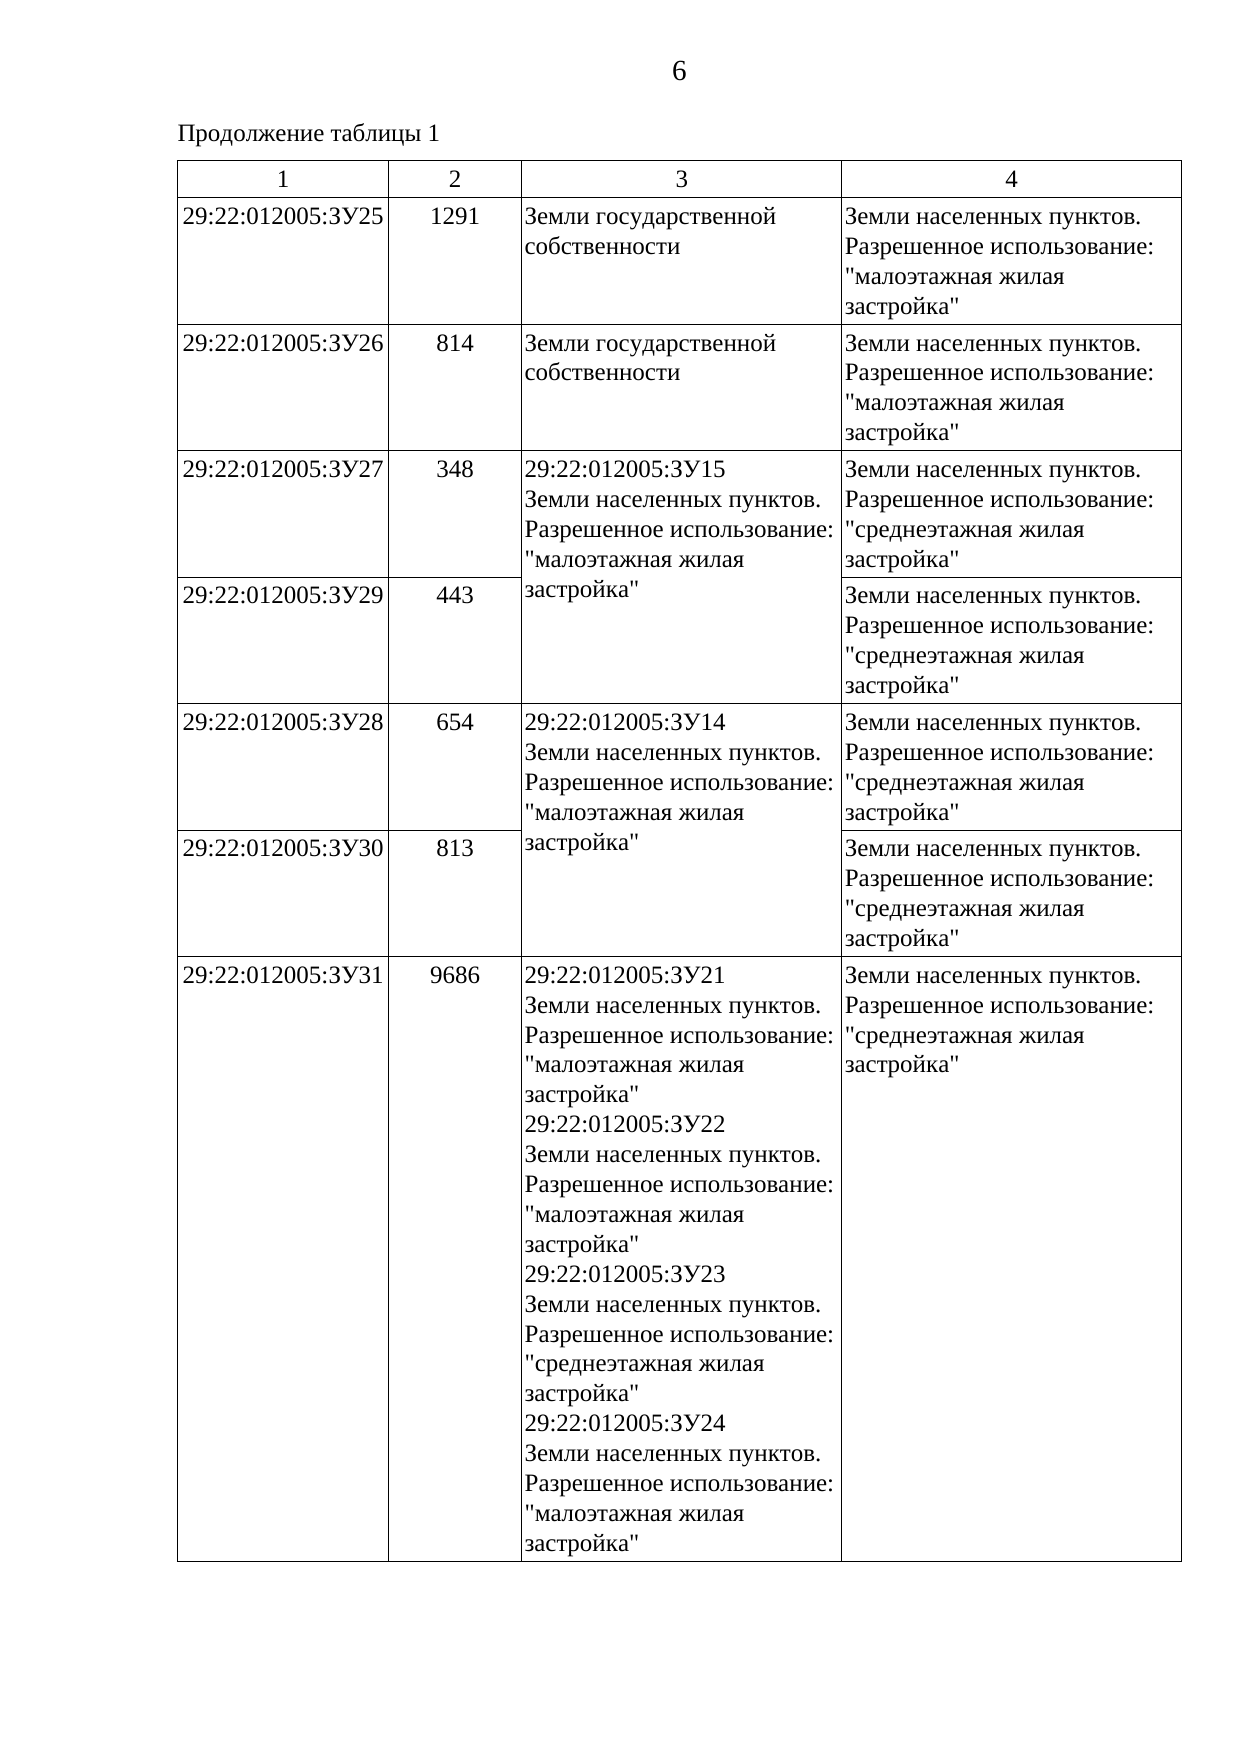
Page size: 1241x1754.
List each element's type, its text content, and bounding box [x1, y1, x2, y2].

table_cell 9686 [389, 957, 521, 1561]
table_header 3 [522, 161, 841, 197]
table_header 4 [842, 161, 1181, 197]
table_cell 654 [389, 704, 521, 829]
table_cell 29:22:012005:ЗУ21 Земли населенных пунктов. Разрешенное использование: "малоэтажная жилая застройка" 29:22:012005:ЗУ22 Земли населенных пунктов. Разрешенное использование: "малоэтажная жилая застройка" 29:22:012005:ЗУ23 Земли населенных пунктов. Разрешенное использование: "среднеэтажная жилая застройка" 29:22:012005:ЗУ24 Земли населенных пунктов. Разрешенное использование: "малоэтажная жилая застройка" [522, 957, 841, 1561]
table_cell Земли населенных пунктов. Разрешенное использование: "среднеэтажная жилая застройка" [842, 831, 1181, 956]
table_cell Земли государственной собственности [522, 325, 841, 450]
table_cell 1291 [389, 198, 521, 324]
table_header 1 [178, 161, 388, 197]
table_cell 443 [389, 578, 521, 703]
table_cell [842, 198, 1181, 324]
table_cell 29:22:012005:ЗУ27 [178, 451, 388, 577]
table_cell Земли населенных пунктов. Разрешенное использование: "малоэтажная жилая застройка" [842, 325, 1181, 450]
table_cell 813 [389, 831, 521, 956]
text Продолжение таблицы 1 [177, 118, 1181, 147]
table_cell Земли населенных пунктов. Разрешенное использование: "среднеэтажная жилая застройка" [842, 957, 1181, 1561]
table_cell 29:22:012005:ЗУ30 [178, 831, 388, 956]
table_cell 348 [389, 451, 521, 577]
table_cell Земли населенных пунктов. Разрешенное использование: "среднеэтажная жилая застройка" [842, 578, 1181, 703]
table_cell Земли государственной собственности [522, 198, 841, 324]
table_cell Земли населенных пунктов. Разрешенное использование: "среднеэтажная жилая застройка" [842, 451, 1181, 577]
table_cell 29:22:012005:ЗУ28 [178, 704, 388, 829]
table_cell 29:22:012005:ЗУ31 [178, 957, 388, 1561]
table_cell 29:22:012005:ЗУ29 [178, 578, 388, 703]
table_cell Земли населенных пунктов. Разрешенное использование: "среднеэтажная жилая застройка" [842, 704, 1181, 829]
table_cell 29:22:012005:ЗУ25 [178, 198, 388, 324]
table_cell 29:22:012005:ЗУ14 Земли населенных пунктов. Разрешенное использование: "малоэтажная жилая застройка" [522, 704, 841, 956]
table_header 2 [389, 161, 521, 197]
table_cell 29:22:012005:ЗУ26 [178, 325, 388, 450]
table_cell 814 [389, 325, 521, 450]
table_cell 29:22:012005:ЗУ15 Земли населенных пунктов. Разрешенное использование: "малоэтажная жилая застройка" [522, 451, 841, 703]
